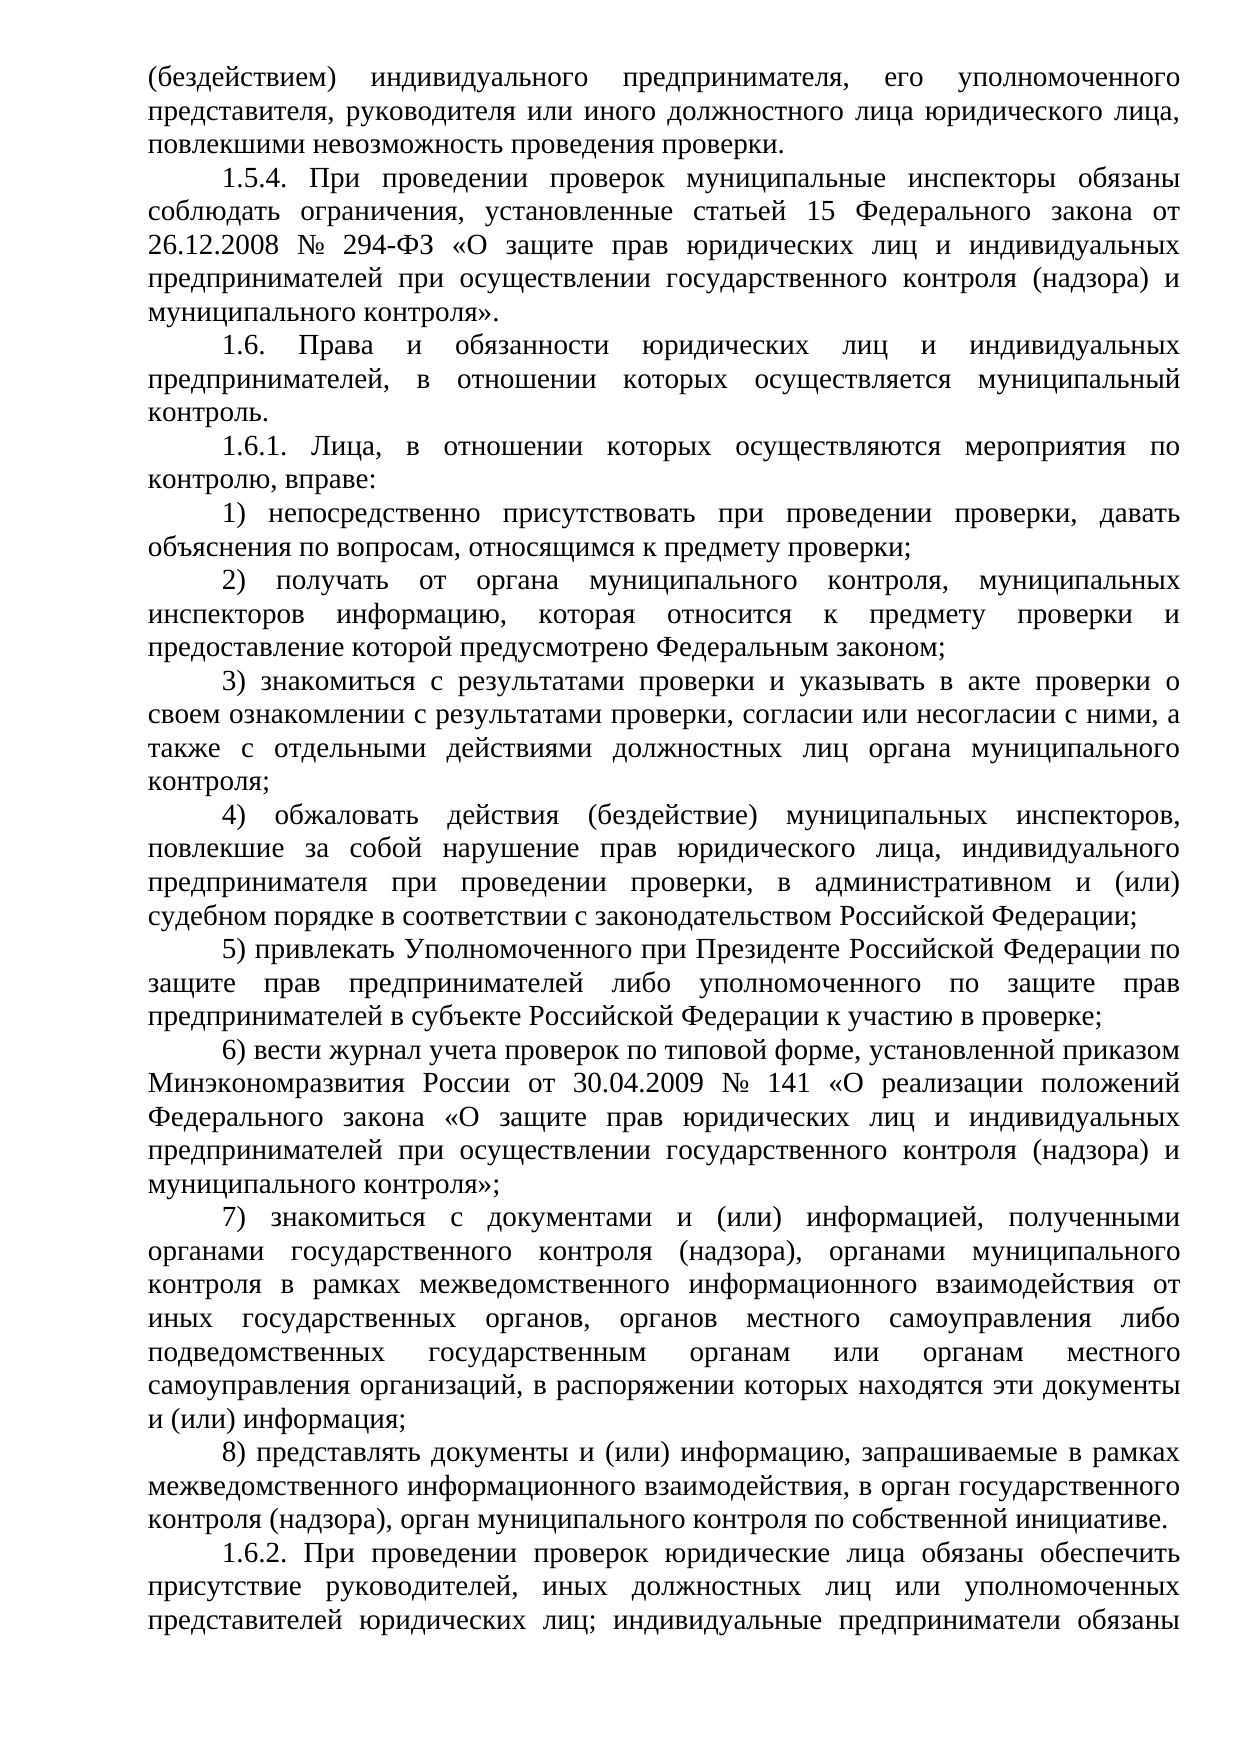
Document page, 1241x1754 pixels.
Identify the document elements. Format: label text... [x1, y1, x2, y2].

text 1) непосредственно присутствовать при проведении проверки, давать объяснения по вопросам, относящимся к предмету проверки; [148, 495, 1181, 562]
text 1.6. Права и обязанности юридических лиц и индивидуальных предпринимателей, в отношении которых осуществляется муниципальный контроль. [148, 327, 1181, 428]
text 6) вести журнал учета проверок по типовой форме, установленной приказом Минэкономразвития России от 30.04.2009 № 141 «О реализации положений Федерального закона «О защите прав юридических лиц и индивидуальных предпринимателей при осуществлении государственного контроля (надзора) и муниципального контроля»; [148, 1032, 1181, 1199]
text 1.6.1. Лица, в отношении которых осуществляются мероприятия по контролю, вправе: [148, 428, 1181, 495]
text 8) представлять документы и (или) информацию, запрашиваемые в рамках межведомственного информационного взаимодействия, в орган государственного контроля (надзора), орган муниципального контроля по собственной инициативе. [148, 1434, 1181, 1535]
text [148, 59, 1181, 160]
text 1.5.4. При проведении проверок муниципальные инспекторы обязаны соблюдать ограничения, установленные статьей 15 Федерального закона от 26.12.2008 № 294-ФЗ «О защите прав юридических лиц и индивидуальных предпринимателей при осуществлении государственного контроля (надзора) и муниципального контроля». [148, 160, 1181, 327]
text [148, 1535, 1181, 1636]
text 3) знакомиться с результатами проверки и указывать в акте проверки о своем ознакомлении с результатами проверки, согласии или несогласии с ними, а также с отдельными действиями должностных лиц органа муниципального контроля; [148, 663, 1181, 797]
text 4) обжаловать действия (бездействие) муниципальных инспекторов, повлекшие за собой нарушение прав юридического лица, индивидуального предпринимателя при проведении проверки, в административном и (или) судебном порядке в соответствии с законодательством Российской Федерации; [148, 797, 1181, 931]
text 2) получать от органа муниципального контроля, муниципальных инспекторов информацию, которая относится к предмету проверки и предоставление которой предусмотрено Федеральным законом; [148, 562, 1181, 663]
text 7) знакомиться с документами и (или) информацией, полученными органами государственного контроля (надзора), органами муниципального контроля в рамках межведомственного информационного взаимодействия от иных государственных органов, органов местного самоуправления либо подведомственных государственным органам или органам местного самоуправления организаций, в распоряжении которых находятся эти документы и (или) информация; [148, 1199, 1181, 1434]
text 5) привлекать Уполномоченного при Президенте Российской Федерации по защите прав предпринимателей либо уполномоченного по защите прав предпринимателей в субъекте Российской Федерации к участию в проверке; [148, 931, 1181, 1032]
